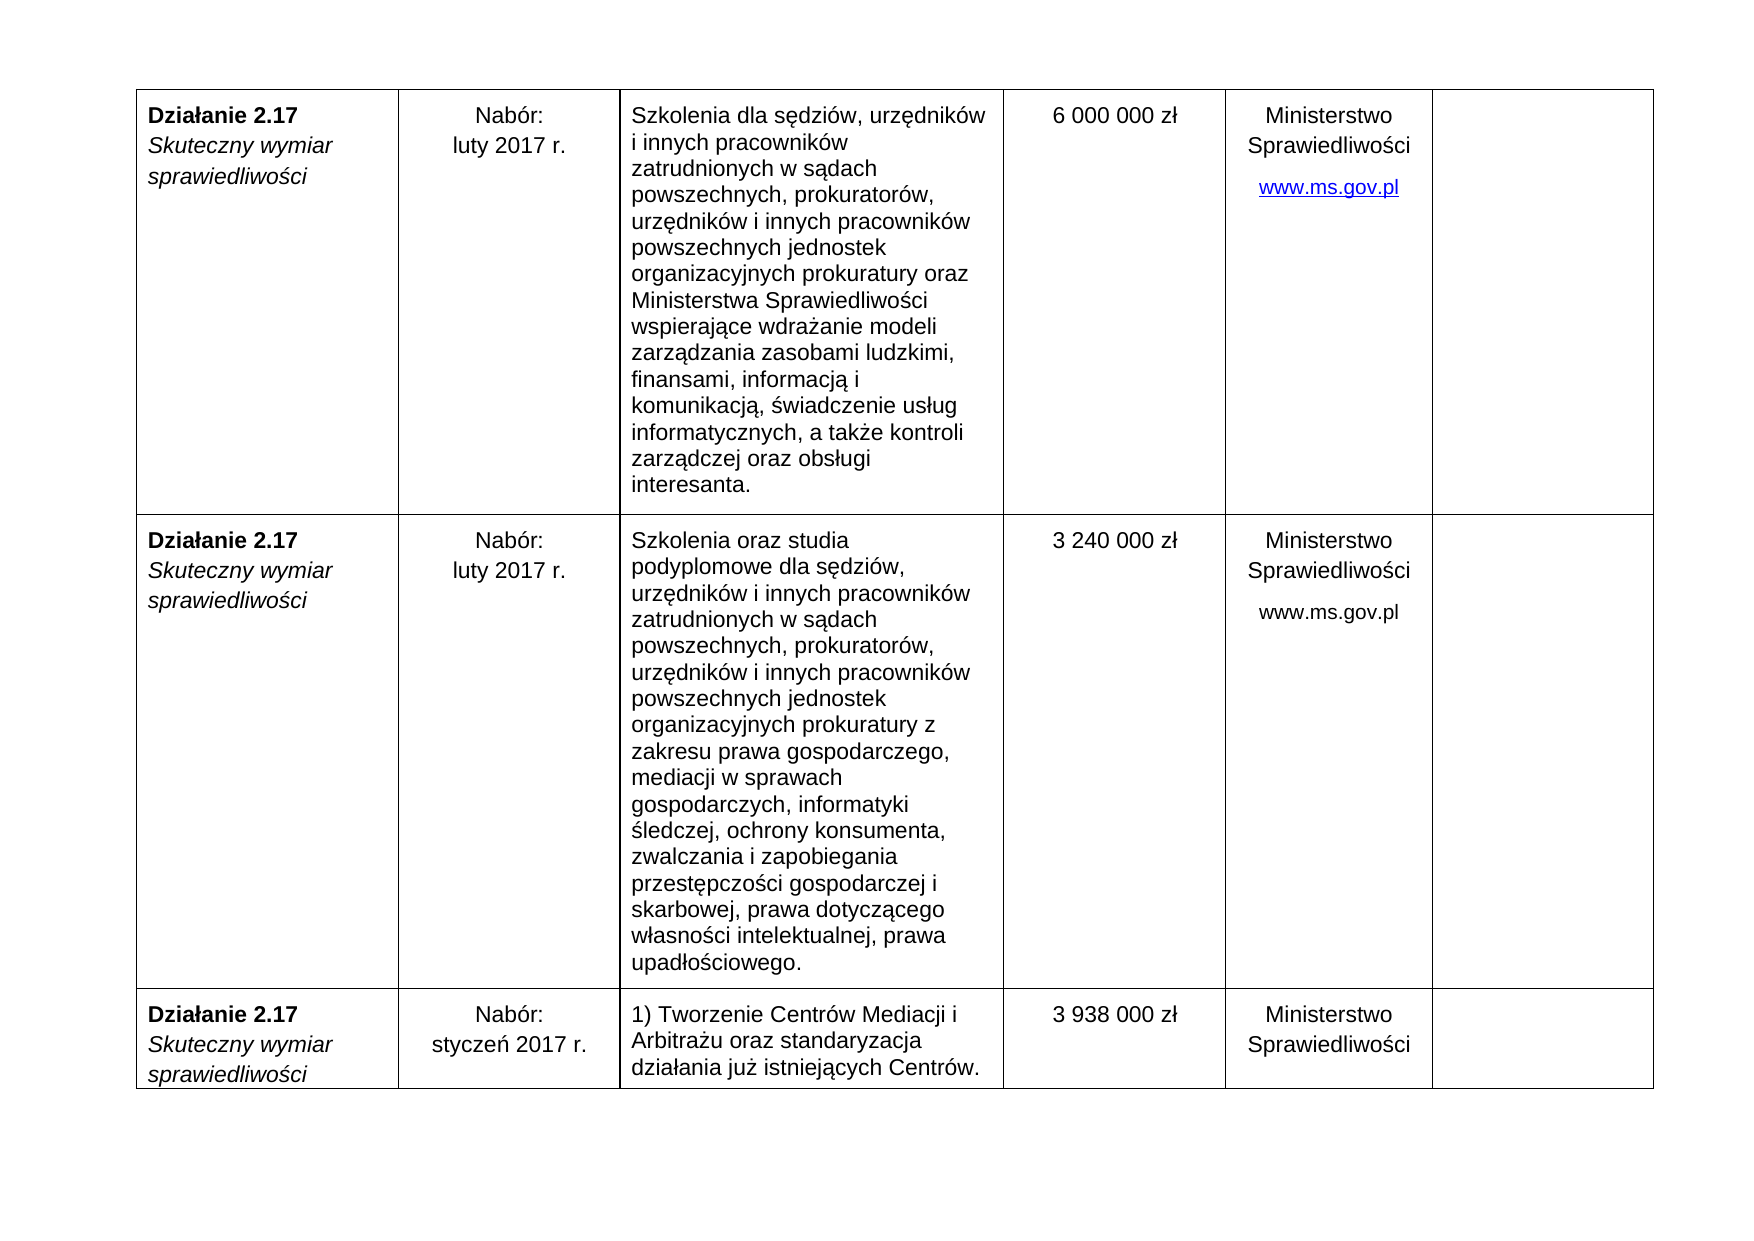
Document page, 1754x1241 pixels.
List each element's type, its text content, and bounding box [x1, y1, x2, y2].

table_cell Szkolenia oraz studia podyplomowe dla sędziów, urzędników i innych pracowników zatrudnionych w sądach powszechnych, prokuratorów, urzędników i innych pracowników powszechnych jednostek organizacyjnych prokuratury z zakresu prawa gospodarczego, mediacji w sprawach gospodarczych, informatyki śledczej, ochrony konsumenta, zwalczania i zapobiegania przestępczości gospodarczej i skarbowej, prawa dotyczącego własności intelektualnej, prawa upadłościowego. [621, 515, 1003, 987]
table_cell [1433, 515, 1653, 987]
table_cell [137, 989, 398, 1088]
table_cell 6 000 000 zł [1004, 90, 1225, 513]
table_cell Szkolenia dla sędziów, urzędników i innych pracowników zatrudnionych w sądach powszechnych, prokuratorów, urzędników i innych pracowników powszechnych jednostek organizacyjnych prokuratury oraz Ministerstwa Sprawiedliwości wspierające wdrażanie modeli zarządzania zasobami ludzkimi, finansami, informacją i komunikacją, świadczenie usług informatycznych, a także kontroli zarządczej oraz obsługi interesanta. [621, 90, 1003, 513]
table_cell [1226, 989, 1432, 1088]
table_cell [1433, 989, 1653, 1088]
table_cell 3 240 000 zł [1004, 515, 1225, 987]
table_cell Nabór: luty 2017 r. [399, 515, 619, 987]
table_cell [1433, 90, 1653, 513]
table_cell 3 938 000 zł [1004, 989, 1225, 1088]
table_cell Działanie 2.17 Skuteczny wymiar sprawiedliwości [137, 515, 398, 987]
table_cell Ministerstwo Sprawiedliwości www.ms.gov.pl [1226, 90, 1432, 513]
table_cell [399, 989, 619, 1088]
table_cell Nabór: luty 2017 r. [399, 90, 619, 513]
table_cell Działanie 2.17 Skuteczny wymiar sprawiedliwości [137, 90, 398, 513]
table_cell Ministerstwo Sprawiedliwości www.ms.gov.pl [1226, 515, 1432, 987]
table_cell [621, 989, 1003, 1088]
